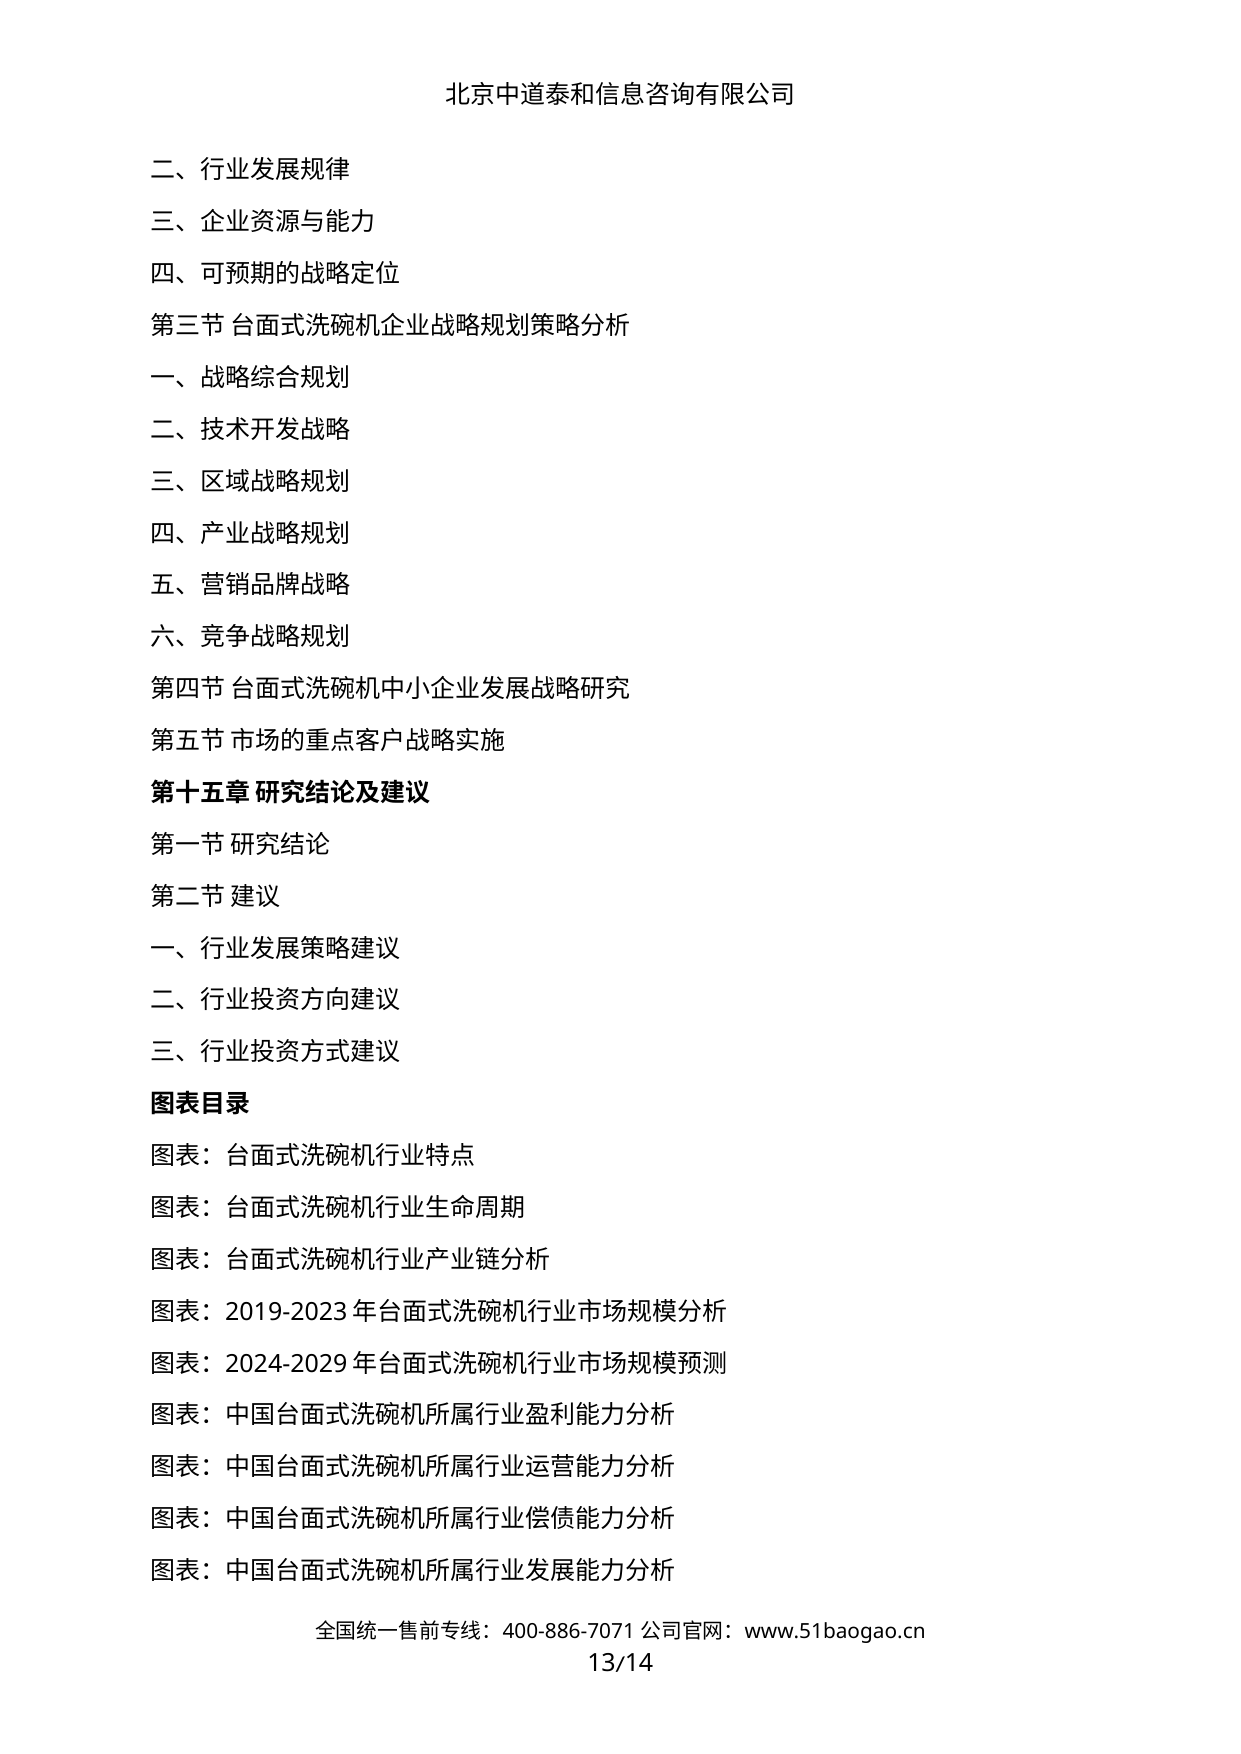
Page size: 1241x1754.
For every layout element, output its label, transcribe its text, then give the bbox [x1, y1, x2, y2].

text 六、竞争战略规划 [150, 617, 1090, 653]
text 图表：台面式洗碗机行业特点 [150, 1136, 1090, 1172]
text 二、行业投资方向建议 [150, 980, 1090, 1016]
text 三、企业资源与能力 [150, 202, 1090, 238]
text 图表：台面式洗碗机行业产业链分析 [150, 1239, 1090, 1276]
text 三、行业投资方式建议 [150, 1032, 1090, 1068]
text 第二节 建议 [150, 876, 1090, 912]
text 图表目录 [150, 1084, 1090, 1120]
text 图表：台面式洗碗机行业生命周期 [150, 1187, 1090, 1224]
text 二、行业发展规律 [150, 150, 1090, 186]
text 四、可预期的战略定位 [150, 254, 1090, 290]
text 一、战略综合规划 [150, 357, 1090, 394]
text 图表：中国台面式洗碗机所属行业运营能力分析 [150, 1447, 1090, 1483]
text 一、行业发展策略建议 [150, 928, 1090, 964]
text 二、技术开发战略 [150, 409, 1090, 446]
text 图表：中国台面式洗碗机所属行业发展能力分析 [150, 1551, 1090, 1587]
text 四、产业战略规划 [150, 513, 1090, 549]
text 图表：中国台面式洗碗机所属行业偿债能力分析 [150, 1499, 1090, 1535]
text 图表：2019-2023年台面式洗碗机行业市场规模分析 [150, 1291, 1090, 1327]
text 第三节 台面式洗碗机企业战略规划策略分析 [150, 306, 1090, 342]
text 第四节 台面式洗碗机中小企业发展战略研究 [150, 669, 1090, 705]
text 图表：2024-2029年台面式洗碗机行业市场规模预测 [150, 1343, 1090, 1379]
text 第十五章 研究结论及建议 [150, 772, 1090, 809]
text 五、营销品牌战略 [150, 565, 1090, 601]
text 第一节 研究结论 [150, 824, 1090, 861]
text 第五节 市场的重点客户战略实施 [150, 721, 1090, 757]
text 三、区域战略规划 [150, 461, 1090, 497]
text 图表：中国台面式洗碗机所属行业盈利能力分析 [150, 1395, 1090, 1431]
